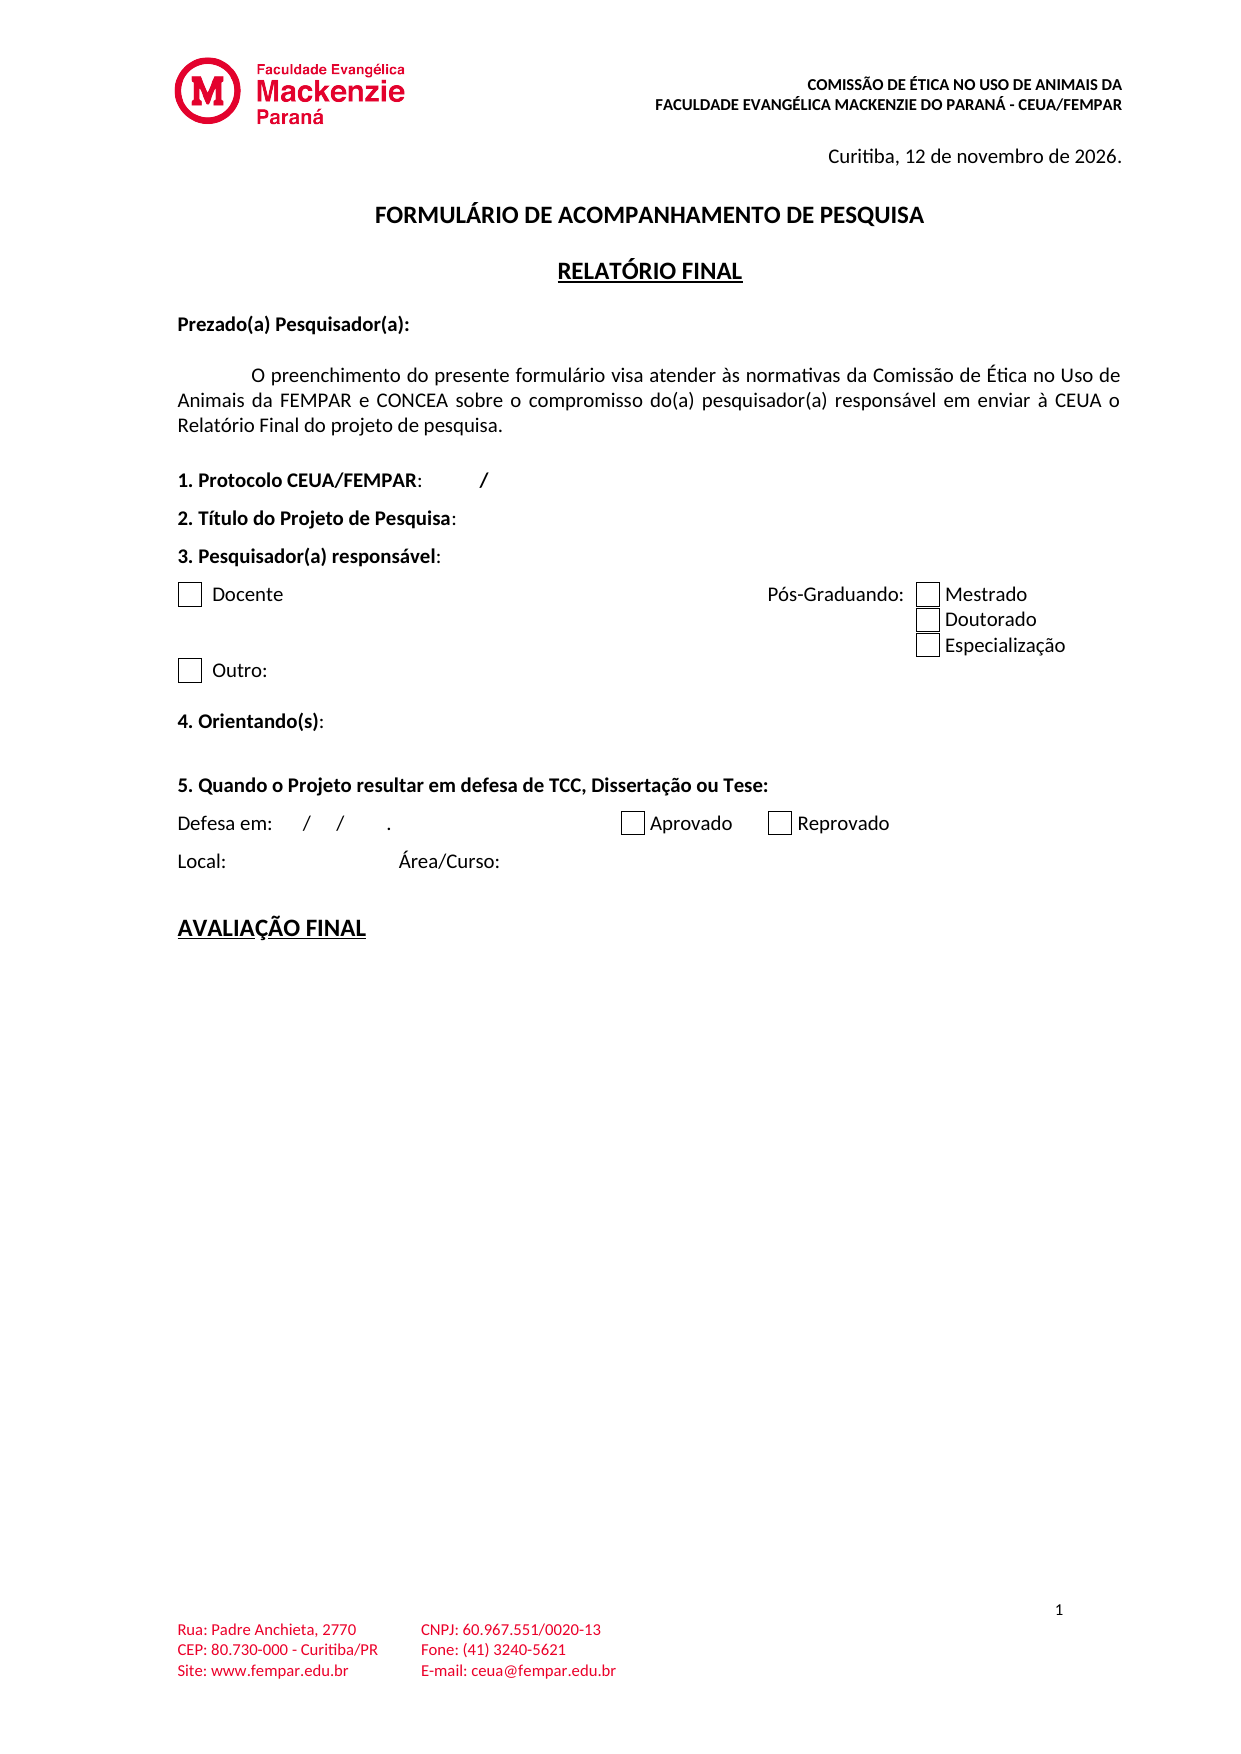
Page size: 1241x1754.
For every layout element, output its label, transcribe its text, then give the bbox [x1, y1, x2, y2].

text Especialização [177, 632, 1122, 657]
text FORMULÁRIO DE ACOMPANHAMENTO DE PESQUISA [177, 199, 1122, 230]
text O preenchimento do presente formulário visa atender às normativas da Comissão de Ética no Uso de Animais da FEMPAR e CONCEA sobre o compromisso do(a) pesquisador(a) responsável em enviar à CEUA o Relatório Final do projeto de pesquisa. [177, 362, 1122, 438]
text Outro: [177, 657, 1122, 683]
text 5. Quando o Projeto resultar em defesa de TCC, Dissertação ou Tese: [177, 772, 1122, 797]
text 1. Protocolo CEUA/FEMPAR: / [177, 467, 1122, 492]
text Docente Pós-Graduando: Mestrado [177, 581, 1122, 607]
text 3. Pesquisador(a) responsável: [177, 543, 1122, 568]
text Curitiba, 30 de setembro de 2020. [177, 143, 1122, 169]
text Defesa em: / / . Aprovado Reprovado [177, 810, 1122, 835]
text Prezado(a) Pesquisador(a): [177, 311, 1122, 336]
text RELATÓRIO FINAL [177, 255, 1122, 286]
picture [165, 46, 418, 136]
text 4. Orientando(s): [177, 708, 1122, 734]
text 2. Título do Projeto de Pesquisa: [177, 505, 1122, 530]
text Local: Área/Curso: [177, 848, 1122, 873]
text Doutorado [177, 607, 1122, 632]
text AVALIAÇÃO FINAL [177, 912, 1122, 942]
